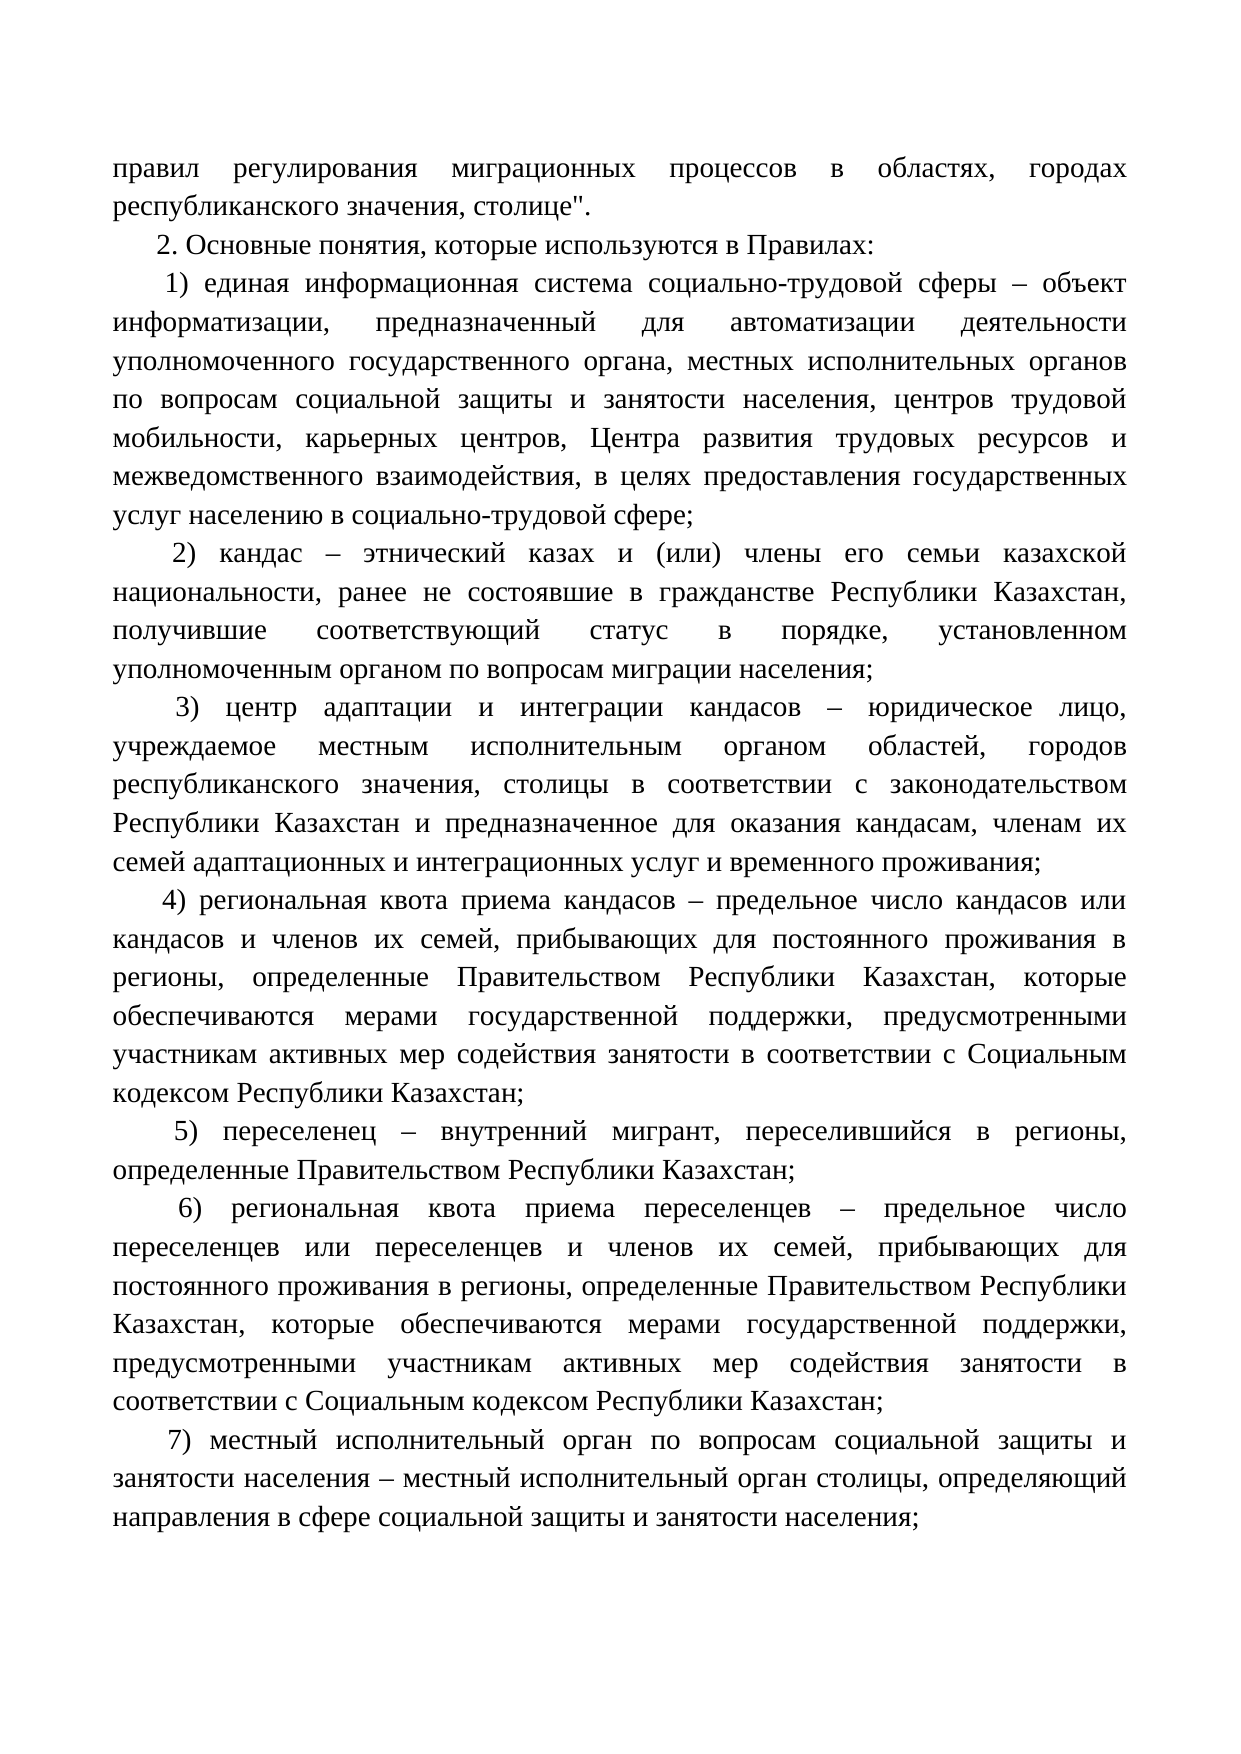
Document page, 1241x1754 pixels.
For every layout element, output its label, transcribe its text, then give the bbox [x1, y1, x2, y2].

text 6) региональная квота приема переселенцев – предельное число переселенцев или переселенцев и членов их семей, прибывающих для постоянного проживания в регионы, определенные Правительством Республики Казахстан, которые обеспечиваются мерами государственной поддержки, предусмотренными участникам активных мер содействия занятости в соответствии с Социальным кодексом Республики Казахстан; [112, 1191, 1128, 1417]
text 2) кандас – этнический казах и (или) члены его семьи казахской национальности, ранее не состоявшие в гражданстве Республики Казахстан, получившие соответствующий статус в порядке, установленном уполномоченным органом по вопросам миграции населения; [112, 535, 1128, 684]
text 1) единая информационная система социально-трудовой сферы – объект информатизации, предназначенный для автоматизации деятельности уполномоченного государственного органа, местных исполнительных органов по вопросам социальной защиты и занятости населения, центров трудовой мобильности, карьерных центров, Центра развития трудовых ресурсов и межведомственного взаимодействия, в целях предоставления государственных услуг населению в социально-трудовой сфере; [112, 266, 1128, 530]
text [112, 150, 1128, 222]
text 7) местный исполнительный орган по вопросам социальной защиты и занятости населения – местный исполнительный орган столицы, определяющий направления в сфере социальной защиты и занятости населения; [112, 1422, 1128, 1532]
text 3) центр адаптации и интеграции кандасов – юридическое лицо, учреждаемое местным исполнительным органом областей, городов республиканского значения, столицы в соответствии с законодательством Республики Казахстан и предназначенное для оказания кандасам, членам их семей адаптационных и интеграционных услуг и временного проживания; [112, 689, 1128, 877]
text 4) региональная квота приема кандасов – предельное число кандасов или кандасов и членов их семей, прибывающих для постоянного проживания в регионы, определенные Правительством Республики Казахстан, которые обеспечиваются мерами государственной поддержки, предусмотренными участникам активных мер содействия занятости в соответствии с Социальным кодексом Республики Казахстан; [112, 882, 1128, 1108]
text 5) переселенец – внутренний мигрант, переселившийся в регионы, определенные Правительством Республики Казахстан; [112, 1113, 1128, 1186]
text 2. Основные понятия, которые используются в Правилах: [112, 227, 1128, 261]
